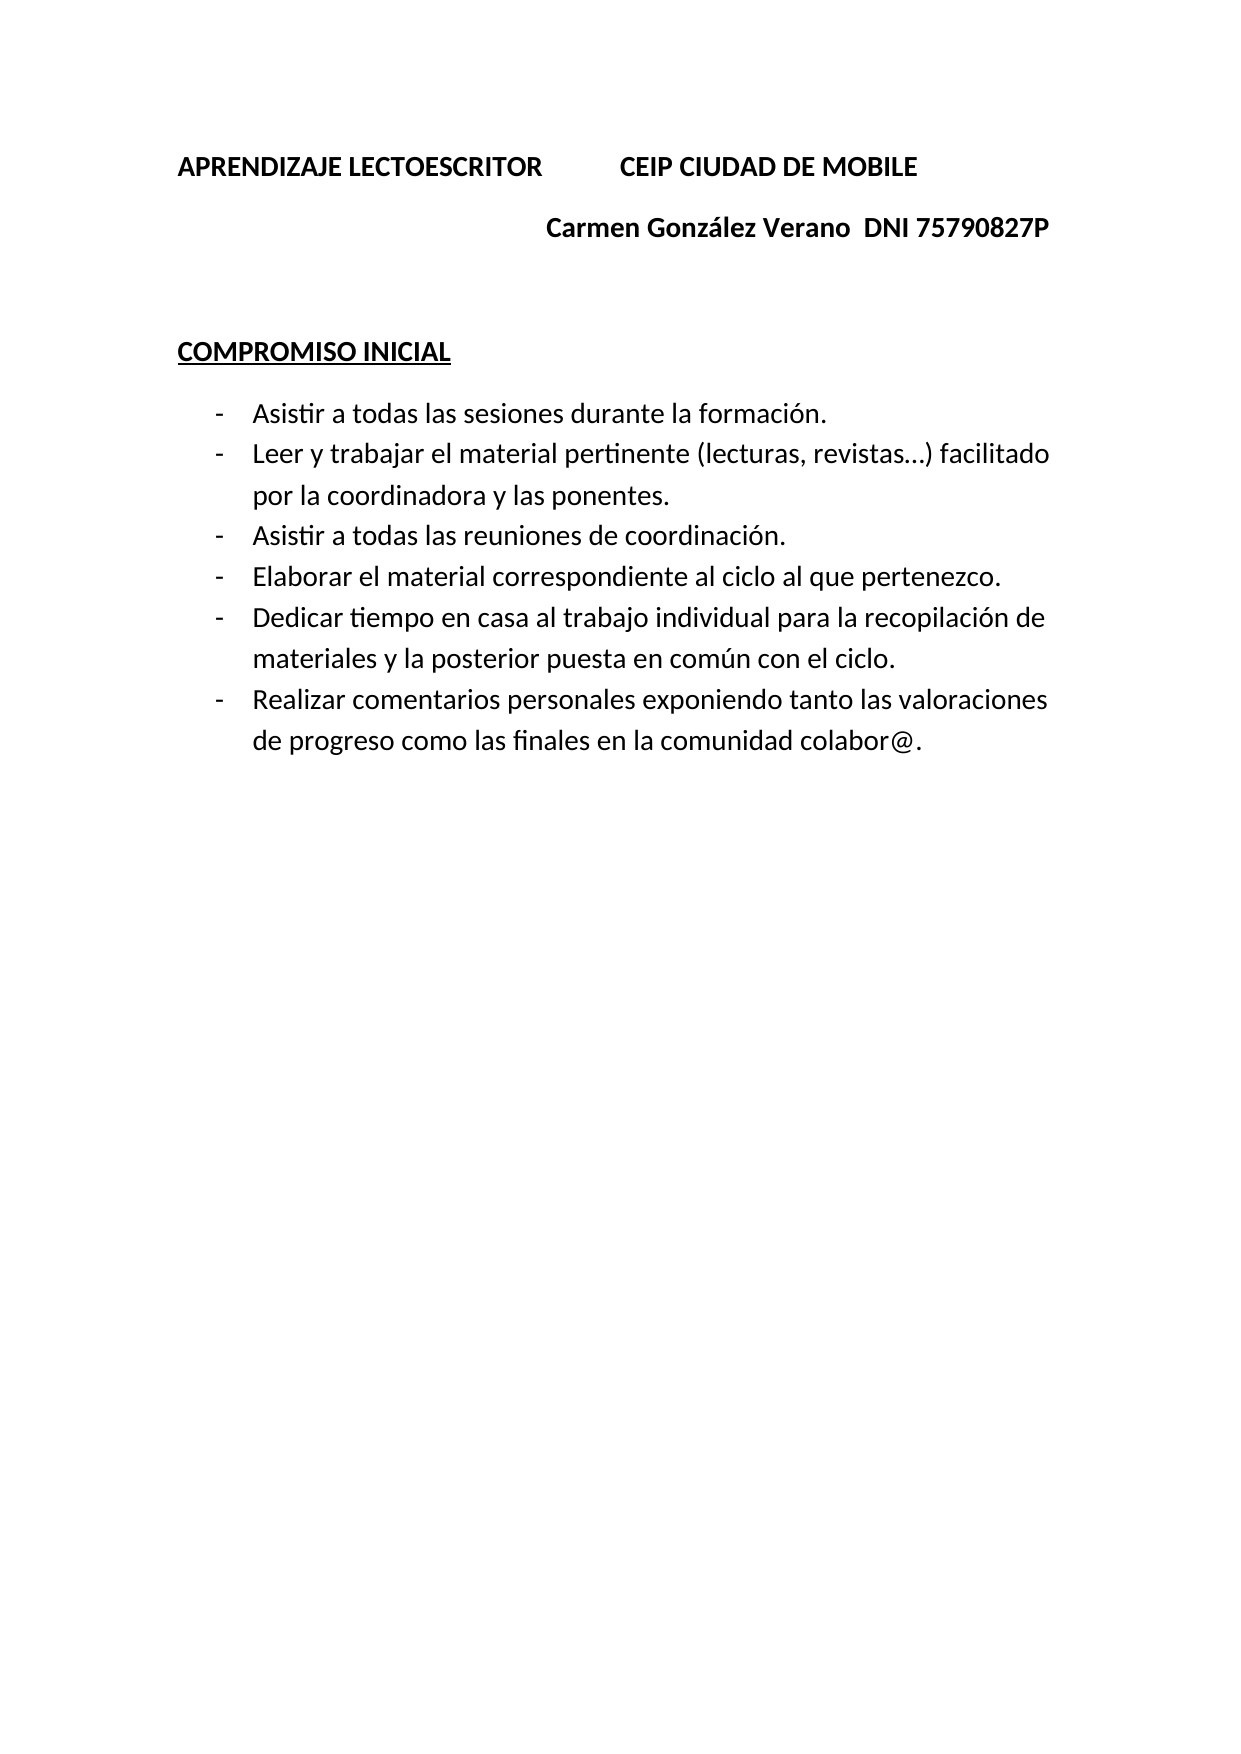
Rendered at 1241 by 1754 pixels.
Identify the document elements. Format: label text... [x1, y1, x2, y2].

list Asistir a todas las reuniones de coordinación. [215, 517, 1063, 553]
text COMPROMISO INICIAL [177, 333, 1063, 368]
list Asistir a todas las sesiones durante la formación. [215, 395, 1063, 430]
list Dedicar tiempo en casa al trabajo individual para la recopilación de materiales y la posterior puesta en común con el ciclo. [215, 599, 1063, 676]
list Leer y trabajar el material pertinente (lecturas, revistas…) facilitado por la coordinadora y las ponentes. [215, 436, 1063, 512]
text Carmen González Verano DNI 75790827P [546, 209, 1063, 245]
text APRENDIZAJE LECTOESCRITOR CEIP CIUDAD DE MOBILE [177, 148, 1063, 183]
list Elaborar el material correspondiente al ciclo al que pertenezco. [215, 558, 1063, 594]
list Realizar comentarios personales exponiendo tanto las valoraciones de progreso como las finales en la comunidad colabor@. [215, 681, 1063, 758]
